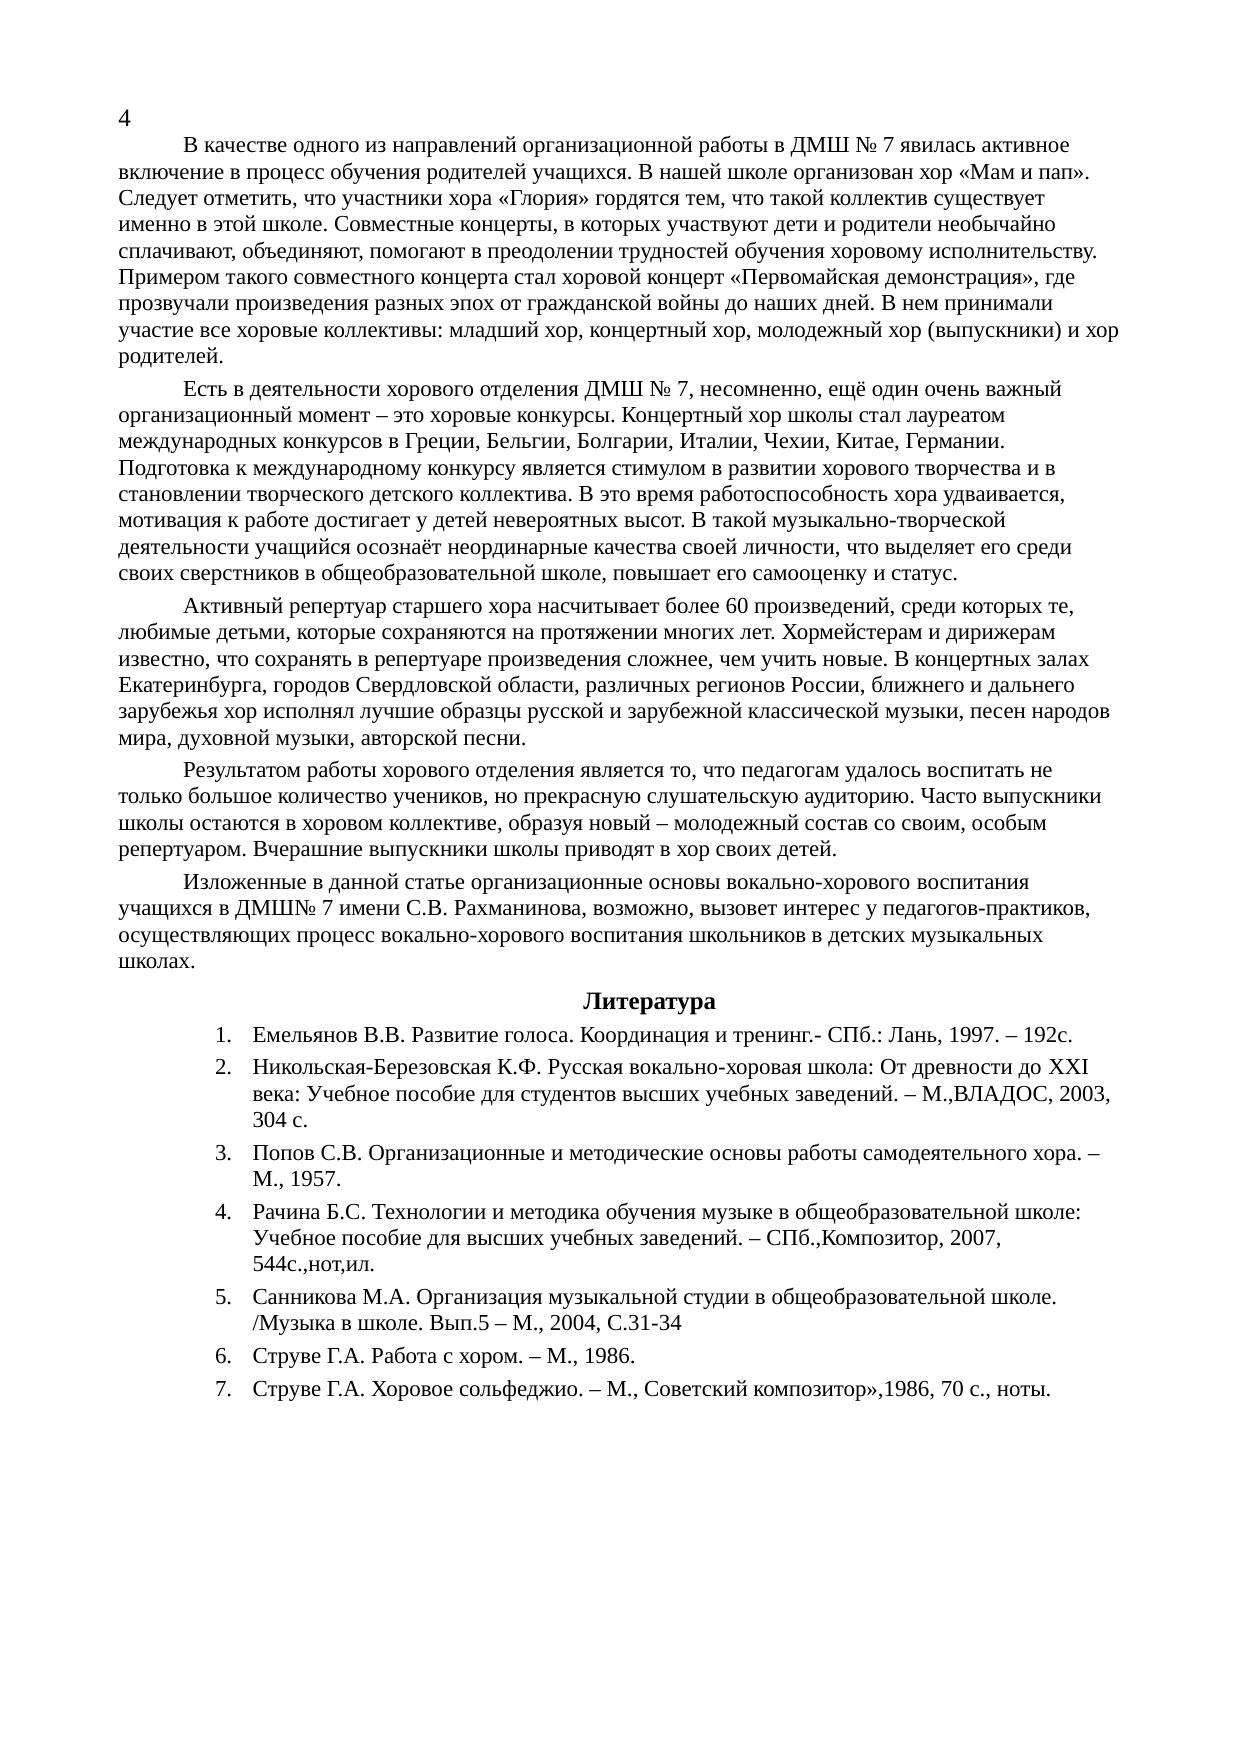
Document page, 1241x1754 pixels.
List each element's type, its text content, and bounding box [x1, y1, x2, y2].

list Струве Г.А. Работа с хором. – М., 1986. [215, 1342, 1122, 1368]
text Результатом работы хорового отделения является то, что педагогам удалось воспитать не только большое количество учеников, но прекрасную слушательскую аудиторию. Часто выпускники школы остаются в хоровом коллективе, образуя новый – молодежный состав со своим, особым репертуаром. Вчерашние выпускники школы приводят в хор своих детей. [118, 756, 1122, 862]
list Рачина Б.С. Технологии и методика обучения музыке в общеобразовательной школе: Учебное пособие для высших учебных заведений. – СПб.,Композитор, 2007, 544с.,нот,ил. [215, 1198, 1122, 1277]
list Никольская-Березовская К.Ф. Русская вокально-хоровая школа: От древности до XXI века: Учебное пособие для студентов высших учебных заведений. – М.,ВЛАДОС, 2003, 304 с. [215, 1053, 1122, 1132]
list Струве Г.А. Хоровое сольфеджио. – М., Советский композитор»,1986, 70 с., ноты. [215, 1374, 1122, 1401]
text Литература [118, 986, 1122, 1014]
text В качестве одного из направлений организационной работы в ДМШ № 7 явилась активное включение в процесс обучения родителей учащихся. В нашей школе организован хор «Мам и пап». Следует отметить, что участники хора «Глория» гордятся тем, что такой коллектив существует именно в этой школе. Совместные концерты, в которых участвуют дети и родители необычайно сплачивают, объединяют, помогают в преодолении трудностей обучения хоровому исполнительству. Примером такого совместного концерта стал хоровой концерт «Первомайская демонстрация», где прозвучали произведения разных эпох от гражданской войны до наших дней. В нем принимали участие все хоровые коллективы: младший хор, концертный хор, молодежный хор (выпускники) и хор родителей. [118, 131, 1122, 368]
text Активный репертуар старшего хора насчитывает более 60 произведений, среди которых те, любимые детьми, которые сохраняются на протяжении многих лет. Хормейстерам и дирижерам известно, что сохранять в репертуаре произведения сложнее, чем учить новые. В концертных залах Екатеринбурга, городов Свердловской области, различных регионов России, ближнего и дальнего зарубежья хор исполнял лучшие образцы русской и зарубежной классической музыки, песен народов мира, духовной музыки, авторской песни. [118, 592, 1122, 750]
list Попов С.В. Организационные и методические основы работы самодеятельного хора. – М., 1957. [215, 1139, 1122, 1191]
list Санникова М.А. Организация музыкальной студии в общеобразовательной школе. /Музыка в школе. Вып.5 – М., 2004, С.31-34 [215, 1283, 1122, 1336]
text Изложенные в данной статье организационные основы вокально-хорового воспитания учащихся в ДМШ№ 7 имени С.В. Рахманинова, возможно, вызовет интерес у педагогов-практиков, осуществляющих процесс вокально-хорового воспитания школьников в детских музыкальных школах. [118, 868, 1122, 973]
text Есть в деятельности хорового отделения ДМШ № 7, несомненно, ещё один очень важный организационный момент – это хоровые конкурсы. Концертный хор школы стал лауреатом международных конкурсов в Греции, Бельгии, Болгарии, Италии, Чехии, Китае, Германии. Подготовка к международному конкурсу является стимулом в развитии хорового творчества и в становлении творческого детского коллектива. В это время работоспособность хора удваивается, мотивация к работе достигает у детей невероятных высот. В такой музыкально-творческой деятельности учащийся осознаёт неординарные качества своей личности, что выделяет его среди своих сверстников в общеобразовательной школе, повышает его самооценку и статус. [118, 375, 1122, 586]
list Емельянов В.В. Развитие голоса. Координация и тренинг.- СПб.: Лань, 1997. – 192с. [215, 1021, 1122, 1047]
